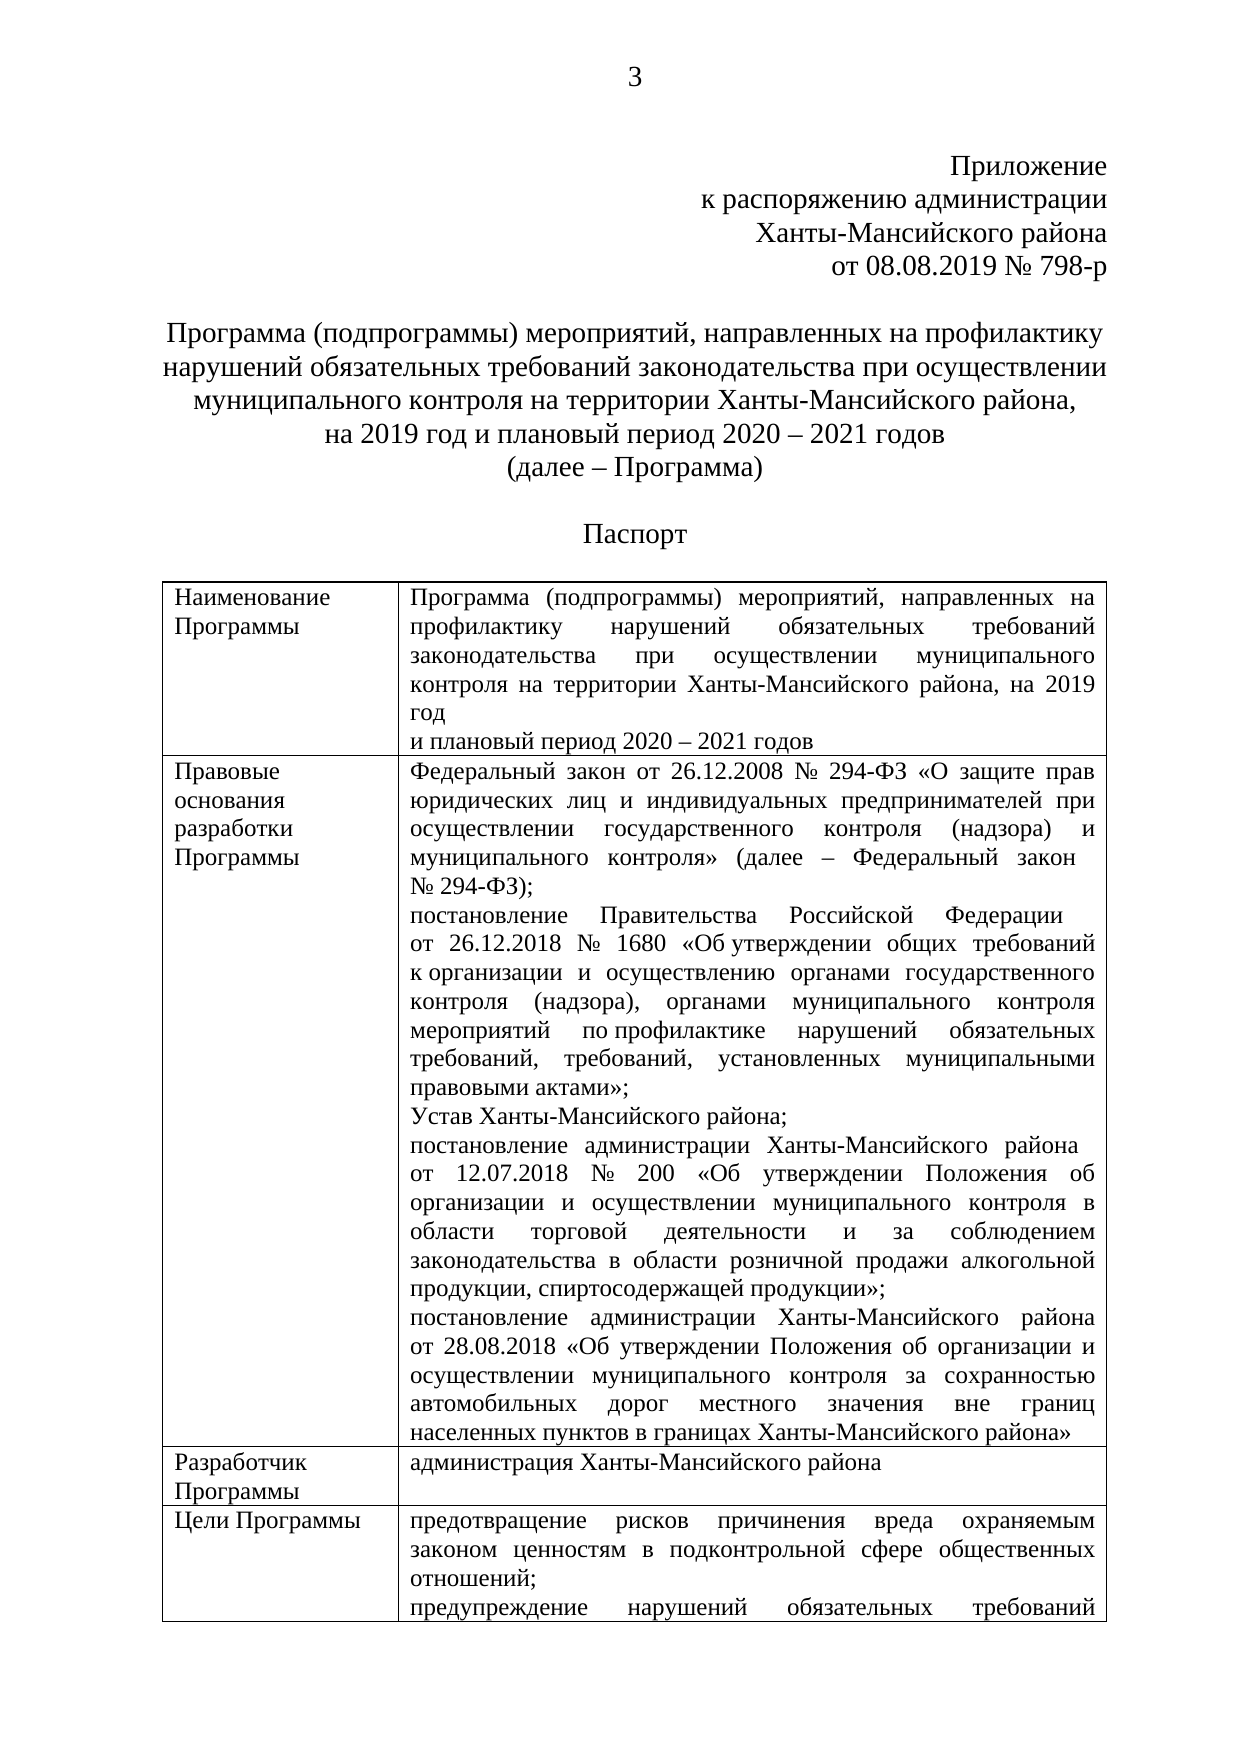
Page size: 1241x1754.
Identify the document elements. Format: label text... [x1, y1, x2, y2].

table_header Наименование Программы [163, 583, 398, 755]
table_cell Правовые основания разработки Программы [163, 756, 398, 1446]
table_cell Цели Программы [163, 1506, 398, 1621]
text к распоряжению администрации [162, 181, 1107, 215]
table_cell администрация Ханты-Мансийского района [399, 1447, 1106, 1504]
text от 08.08.2019 № 798-р [752, 248, 1107, 282]
table_cell Федеральный закон от 26.12.2008 № 294-ФЗ «О защите прав юридических лиц и индивидуальных предпринимателей при осуществлении государственного контроля (надзора) и муниципального контроля» (далее – Федеральный закон № 294-ФЗ); постановление Правительства Российской Федерации от 26.12.2018 № 1680 «Об утверждении общих требований к организации и осуществлению органами государственного контроля (надзора), органами муниципального контроля мероприятий по профилактике нарушений обязательных требований, требований, установленных муниципальными правовыми актами»; Устав Ханты-Мансийского района; постановление администрации Ханты-Мансийского района от 12.07.2018 № 200 «Об утверждении Положения об организации и осуществлении муниципального контроля в области торговой деятельности и за соблюдением законодательства в области розничной продажи алкогольной продукции, спиртосодержащей продукции»; постановление администрации Ханты-Мансийского района от 28.08.2018 «Об утверждении Положения об организации и осуществлении муниципального контроля за сохранностью автомобильных дорог местного значения вне границ населенных пунктов в границах Ханты-Мансийского района» [399, 756, 1106, 1446]
title Программа (подпрограммы) мероприятий, направленных на профилактику нарушений обязательных требований законодательства при осуществлении муниципального контроля на территории Ханты-Мансийского района, [162, 315, 1107, 416]
title (далее – Программа) [162, 449, 1107, 483]
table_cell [399, 1506, 1106, 1621]
table_cell Разработчик Программы [163, 1447, 398, 1504]
text Паспорт [162, 517, 1107, 550]
text Ханты-Мансийского района [162, 215, 1107, 248]
table_header Программа (подпрограммы) мероприятий, направленных на профилактику нарушений обязательных требований законодательства при осуществлении муниципального контроля на территории Ханты-Мансийского района, на 2019 год и плановый период 2020 – 2021 годов [399, 583, 1106, 755]
title на 2019 год и плановый период 2020 – 2021 годов [162, 416, 1107, 449]
text Приложение [162, 148, 1107, 181]
